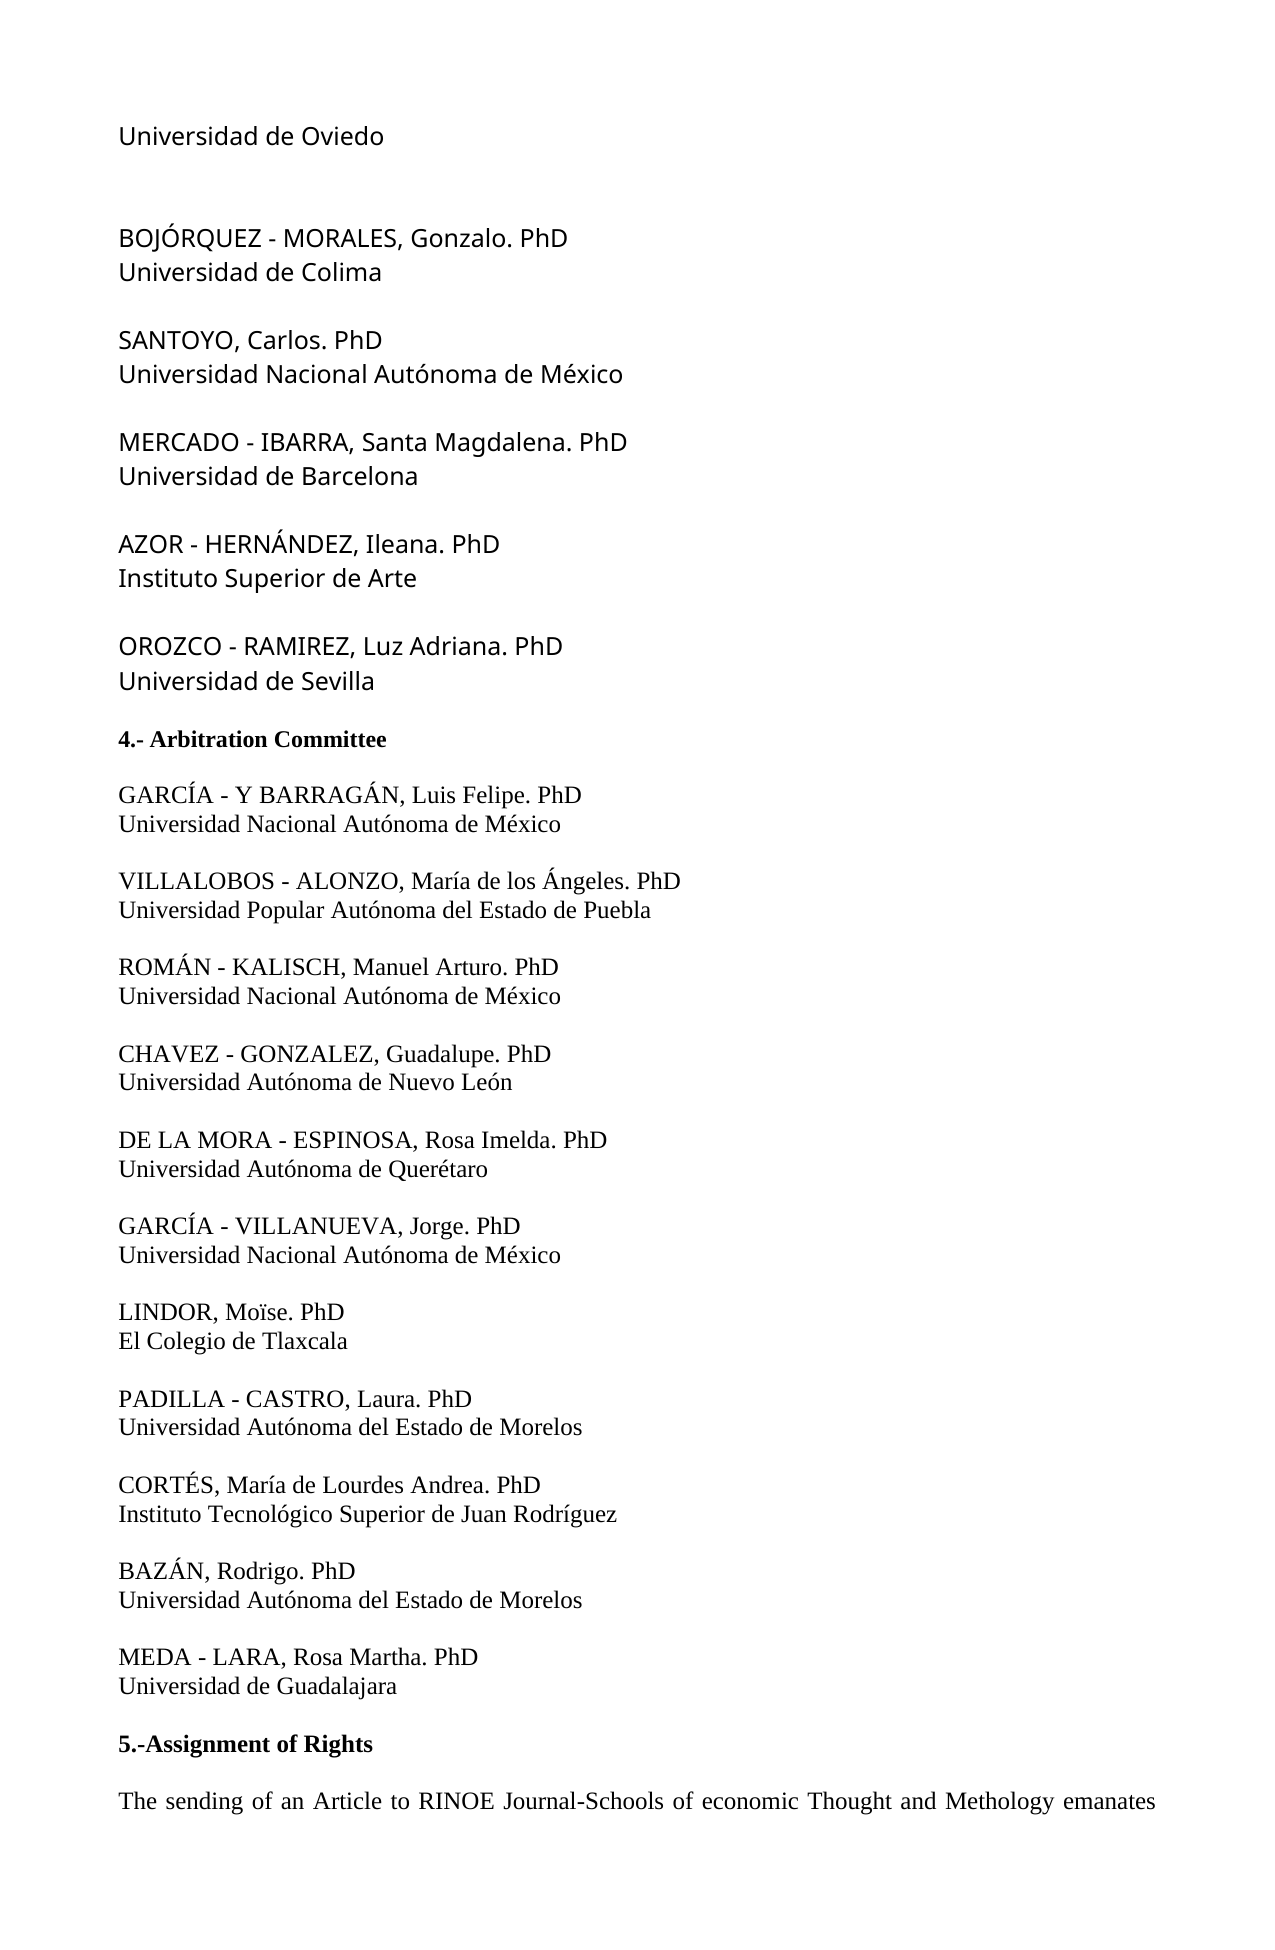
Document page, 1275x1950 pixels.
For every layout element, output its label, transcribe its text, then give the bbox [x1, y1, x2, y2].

text 4.- Arbitration Committee [118, 725, 1157, 752]
text ROMÁN - KALISCH, Manuel Arturo. PhD [118, 952, 1157, 981]
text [118, 1757, 1157, 1815]
text LINDOR, Moïse. PhD [118, 1297, 1157, 1326]
text Universidad de Oviedo [118, 118, 1157, 152]
text Instituto Tecnológico Superior de Juan Rodríguez [118, 1499, 1157, 1527]
text GARCÍA - VILLANUEVA, Jorge. PhD [118, 1211, 1157, 1240]
text CORTÉS, María de Lourdes Andrea. PhD [118, 1470, 1157, 1499]
text Universidad Autónoma de Querétaro [118, 1154, 1157, 1182]
text BAZÁN, Rodrigo. PhD [118, 1556, 1157, 1585]
text Universidad Autónoma de Nuevo León [118, 1067, 1157, 1096]
text Instituto Superior de Arte [118, 561, 1157, 595]
text Universidad Nacional Autónoma de México [118, 1240, 1157, 1269]
text El Colegio de Tlaxcala [118, 1326, 1157, 1355]
text OROZCO - RAMIREZ, Luz Adriana. PhD [118, 629, 1157, 663]
text Universidad de Barcelona [118, 459, 1157, 493]
text GARCÍA - Y BARRAGÁN, Luis Felipe. PhD [118, 780, 1157, 809]
text BOJÓRQUEZ - MORALES, Gonzalo. PhD [118, 220, 1157, 254]
text Universidad Nacional Autónoma de México [118, 981, 1157, 1010]
text Universidad Nacional Autónoma de México [118, 809, 1157, 837]
text MEDA - LARA, Rosa Martha. PhD [118, 1642, 1157, 1671]
text Universidad Autónoma del Estado de Morelos [118, 1412, 1157, 1441]
text AZOR - HERNÁNDEZ, Ileana. PhD [118, 527, 1157, 561]
text SANTOYO, Carlos. PhD [118, 322, 1157, 357]
text Universidad Nacional Autónoma de México [118, 357, 1157, 391]
text Universidad de Sevilla [118, 663, 1157, 697]
text PADILLA - CASTRO, Laura. PhD [118, 1384, 1157, 1412]
text CHAVEZ - GONZALEZ, Guadalupe. PhD [118, 1039, 1157, 1067]
text Universidad Popular Autónoma del Estado de Puebla [118, 895, 1157, 924]
text 5.-Assignment of Rights [118, 1729, 1157, 1757]
text Universidad Autónoma del Estado de Morelos [118, 1585, 1157, 1614]
text Universidad de Guadalajara [118, 1671, 1157, 1700]
text VILLALOBOS - ALONZO, María de los Ángeles. PhD [118, 866, 1157, 895]
text MERCADO - IBARRA, Santa Magdalena. PhD [118, 425, 1157, 459]
text DE LA MORA - ESPINOSA, Rosa Imelda. PhD [118, 1125, 1157, 1154]
text Universidad de Colima [118, 254, 1157, 288]
